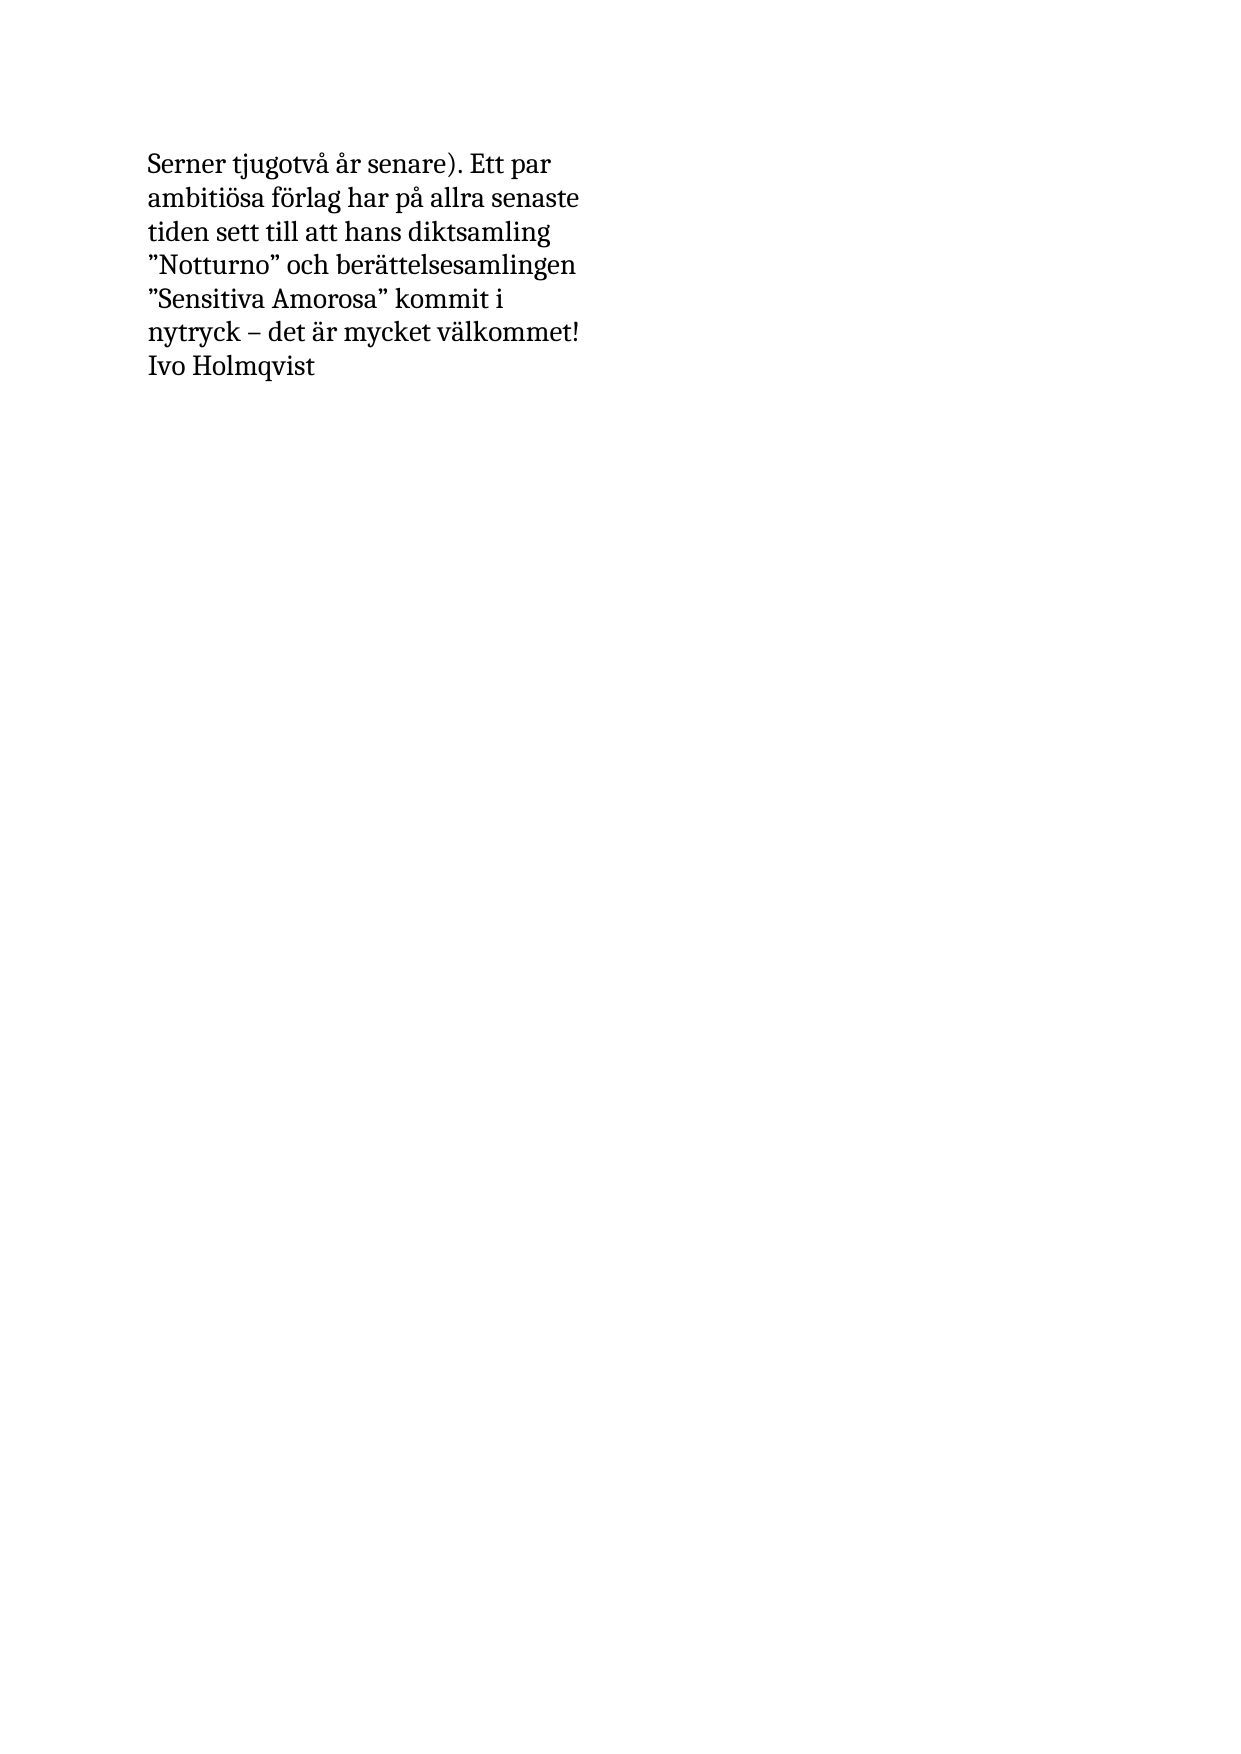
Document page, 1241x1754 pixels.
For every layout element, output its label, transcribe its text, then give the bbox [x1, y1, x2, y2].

text Ivo Holmqvist [148, 349, 583, 382]
